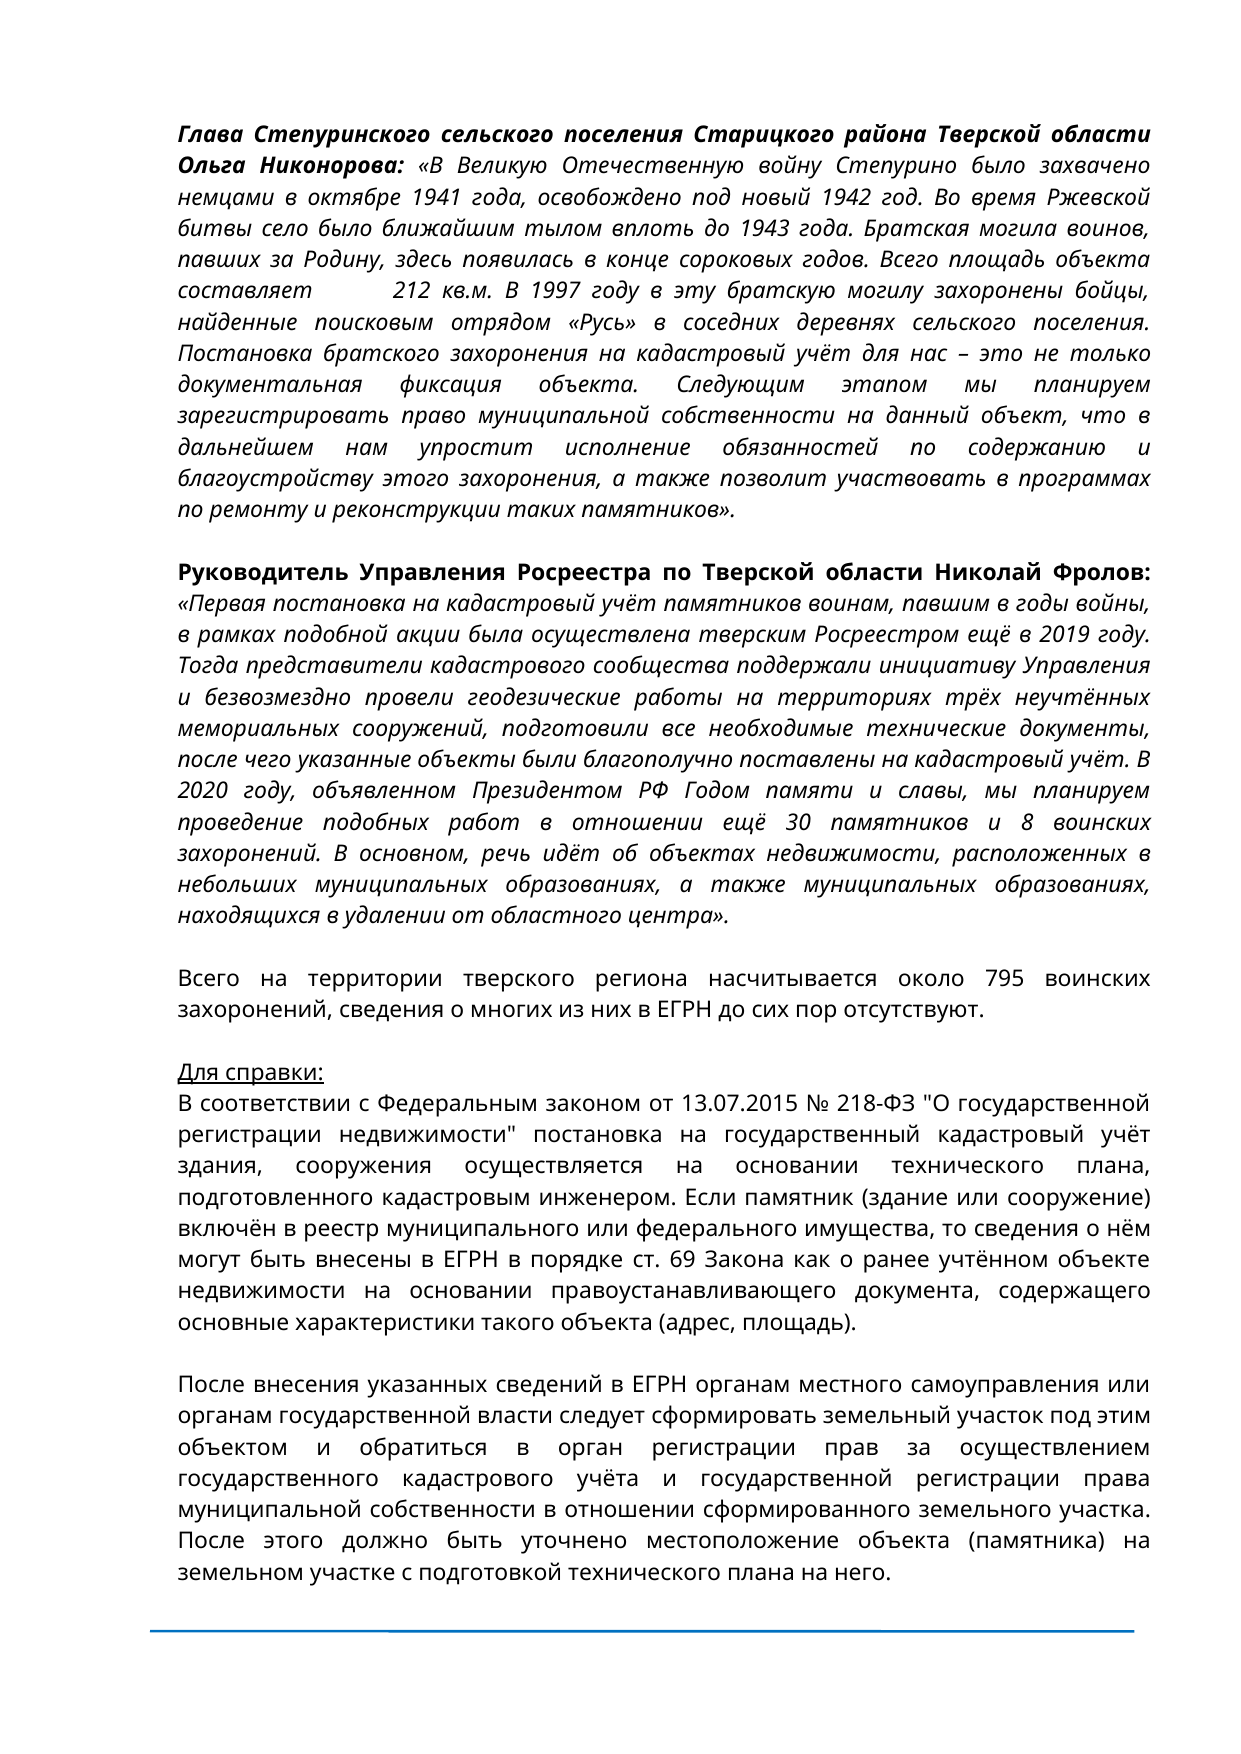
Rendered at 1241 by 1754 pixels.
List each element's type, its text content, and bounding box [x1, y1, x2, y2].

text После внесения указанных сведений в ЕГРН органам местного самоуправления или органам государственной власти следует сформировать земельный участок под этим объектом и обратиться в орган регистрации прав за осуществлением государственного кадастрового учёта и государственной регистрации права муниципальной собственности в отношении сформированного земельного участка. После этого должно быть уточнено местоположение объекта (памятника) на земельном участке с подготовкой технического плана на него. [177, 1368, 1152, 1587]
text Глава Степуринского сельского поселения Старицкого района Тверской области Ольга Никонорова: «В Великую Отечественную войну Степурино было захвачено немцами в октябре 1941 года, освобождено под новый 1942 год. Во время Ржевской битвы село было ближайшим тылом вплоть до 1943 года. Братская могила воинов, павших за Родину, здесь появилась в конце сороковых годов. Всего площадь объекта составляет 212 кв.м. В 1997 году в эту братскую могилу захоронены бойцы, найденные поисковым отрядом «Русь» в соседних деревнях сельского поселения. Постановка братского захоронения на кадастровый учёт для нас – это не только документальная фиксация объекта. Следующим этапом мы планируем зарегистрировать право муниципальной собственности на данный объект, что в дальнейшем нам упростит исполнение обязанностей по содержанию и благоустройству этого захоронения, а также позволит участвовать в программах по ремонту и реконструкции таких памятников». [177, 118, 1152, 524]
text Всего на территории тверского региона насчитывается около 795 воинских захоронений, сведения о многих из них в ЕГРН до сих пор отсутствуют. [177, 962, 1152, 1024]
text Руководитель Управления Росреестра по Тверской области Николай Фролов: «Первая постановка на кадастровый учёт памятников воинам, павшим в годы войны, в рамках подобной акции была осуществлена тверским Росреестром ещё в 2019 году. Тогда представители кадастрового сообщества поддержали инициативу Управления и безвозмездно провели геодезические работы на территориях трёх неучтённых мемориальных сооружений, подготовили все необходимые технические документы, после чего указанные объекты были благополучно поставлены на кадастровый учёт. В 2020 году, объявленном Президентом РФ Годом памяти и славы, мы планируем проведение подобных работ в отношении ещё 30 памятников и 8 воинских захоронений. В основном, речь идёт об объектах недвижимости, расположенных в небольших муниципальных образованиях, а также муниципальных образованиях, находящихся в удалении от областного центра». [177, 556, 1152, 931]
text Для справки: [177, 1056, 1152, 1087]
text В соответствии с Федеральным законом от 13.07.2015 № 218-ФЗ "О государственной регистрации недвижимости" постановка на государственный кадастровый учёт здания, сооружения осуществляется на основании технического плана, подготовленного кадастровым инженером. Если памятник (здание или сооружение) включён в реестр муниципального или федерального имущества, то сведения о нём могут быть внесены в ЕГРН в порядке ст. 69 Закона как о ранее учтённом объекте недвижимости на основании правоустанавливающего документа, содержащего основные характеристики такого объекта (адрес, площадь). [177, 1087, 1152, 1337]
